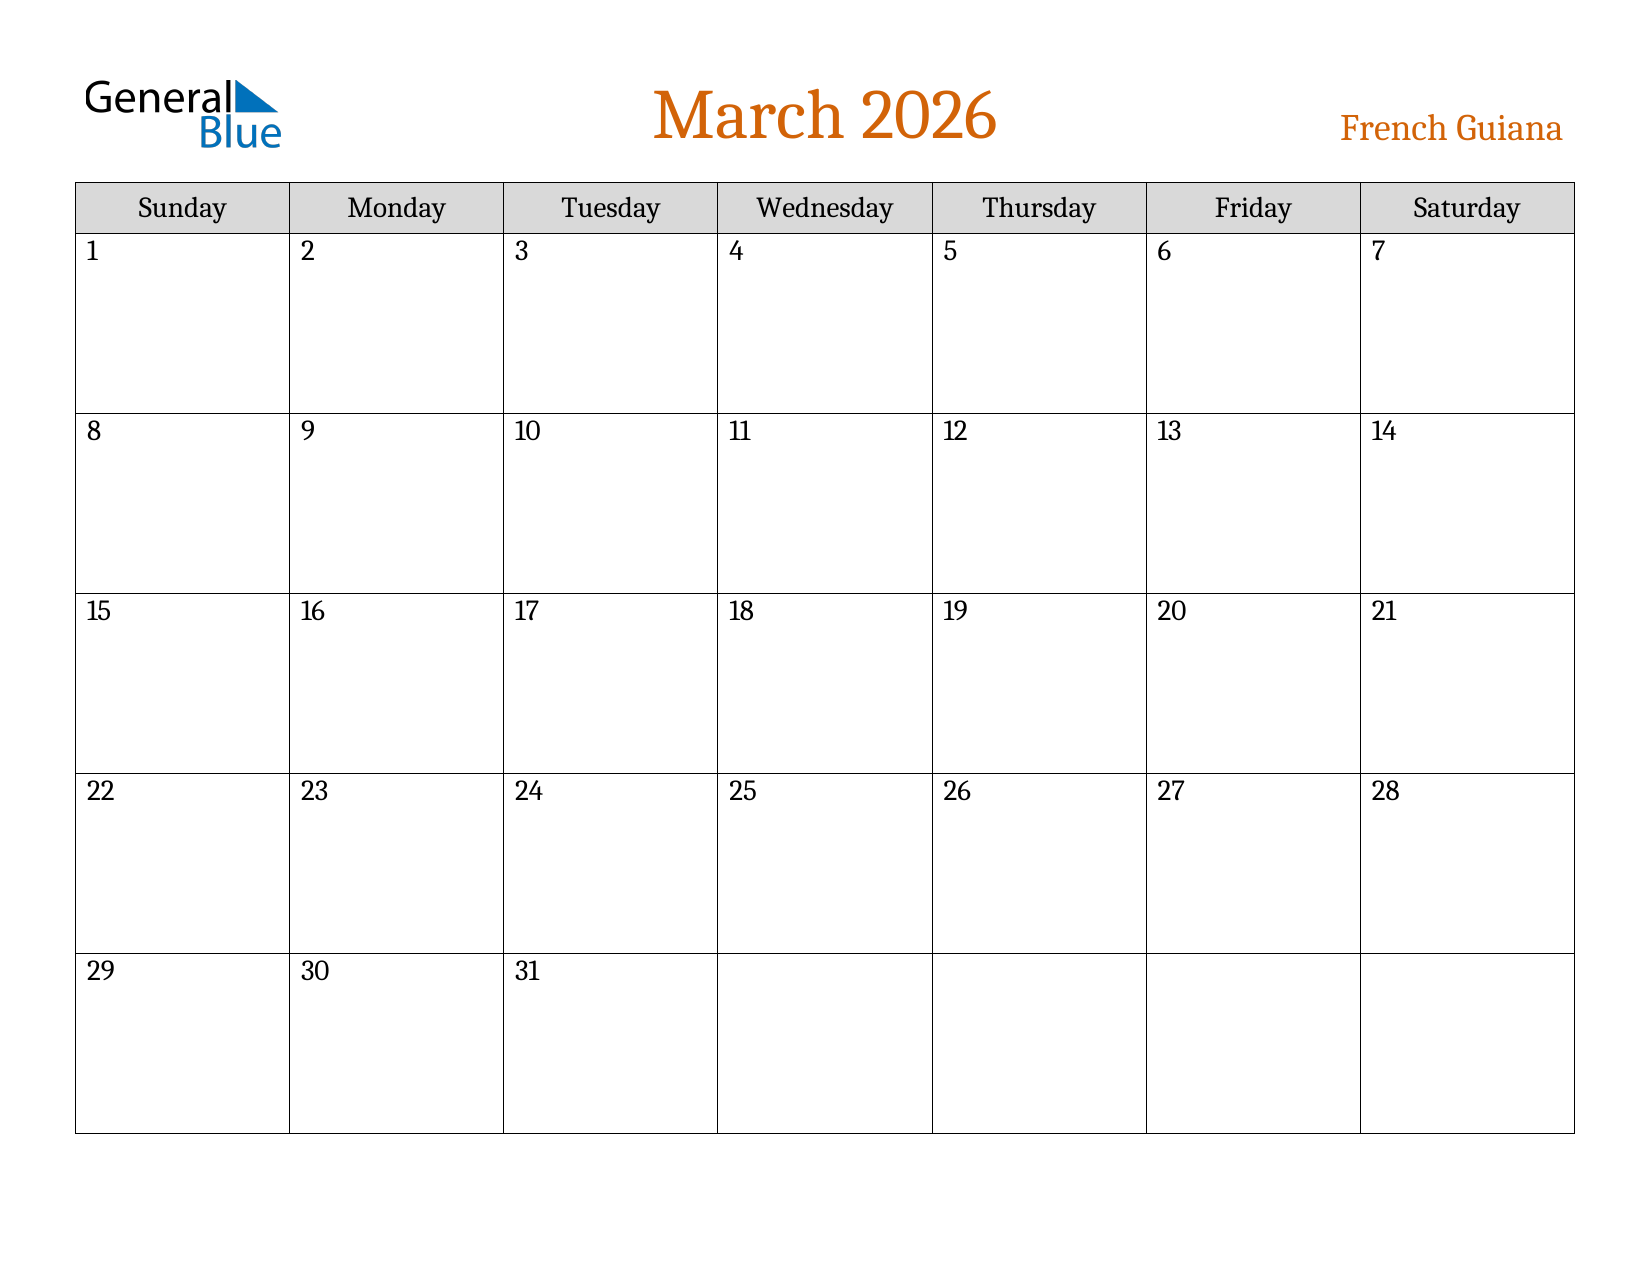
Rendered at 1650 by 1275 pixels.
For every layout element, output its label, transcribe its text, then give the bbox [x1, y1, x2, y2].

table_cell 4 [718, 234, 932, 270]
table_cell [718, 630, 932, 773]
table_cell 19 [933, 594, 1146, 630]
table_cell [1147, 270, 1360, 413]
table_cell [1361, 990, 1574, 1133]
table_cell [1147, 630, 1360, 773]
table_cell 18 [718, 594, 932, 630]
table_cell 24 [504, 774, 717, 810]
table_cell [290, 990, 503, 1133]
table_cell 11 [718, 414, 932, 450]
table_cell Thursday [933, 183, 1146, 233]
table_cell [1361, 954, 1574, 990]
table_cell 28 [1361, 774, 1574, 810]
table_cell 5 [933, 234, 1146, 270]
table_cell [76, 450, 289, 593]
picture [86, 80, 281, 148]
table_cell Friday [1147, 183, 1360, 233]
table_cell 21 [1361, 594, 1574, 630]
table_cell [76, 270, 289, 413]
table_cell Monday [290, 183, 503, 233]
table_cell Sunday [76, 183, 289, 233]
table_cell 20 [1147, 594, 1360, 630]
table_header [76, 75, 503, 182]
table_cell 16 [290, 594, 503, 630]
table_cell 27 [1147, 774, 1360, 810]
table_cell [718, 270, 932, 413]
table_cell [1147, 990, 1360, 1133]
table_cell [718, 954, 932, 990]
table_cell 8 [76, 414, 289, 450]
table_cell 15 [76, 594, 289, 630]
table_cell [1361, 630, 1574, 773]
table_cell 10 [504, 414, 717, 450]
table_cell 30 [290, 954, 503, 990]
table_cell [718, 810, 932, 953]
table_cell [76, 630, 289, 773]
table_cell [933, 954, 1146, 990]
table_cell 7 [1361, 234, 1574, 270]
table_cell [1361, 810, 1574, 953]
table_cell [504, 270, 717, 413]
table_cell [504, 810, 717, 953]
table_cell 26 [933, 774, 1146, 810]
table_cell [1361, 270, 1574, 413]
table_cell [933, 990, 1146, 1133]
table_cell 29 [76, 954, 289, 990]
table_cell Tuesday [504, 183, 717, 233]
table_cell [933, 810, 1146, 953]
table_cell 9 [290, 414, 503, 450]
table_cell [290, 270, 503, 413]
table_cell Saturday [1361, 183, 1574, 233]
table_cell 14 [1361, 414, 1574, 450]
table_cell 25 [718, 774, 932, 810]
table_cell 23 [290, 774, 503, 810]
table_cell [933, 630, 1146, 773]
table_cell [933, 270, 1146, 413]
table_cell Wednesday [718, 183, 932, 233]
table_cell [76, 810, 289, 953]
table_cell [1147, 954, 1360, 990]
table_cell 12 [933, 414, 1146, 450]
table_cell [718, 450, 932, 593]
table_cell [1147, 450, 1360, 593]
table_cell [933, 450, 1146, 593]
table_cell [290, 450, 503, 593]
table_cell [1147, 810, 1360, 953]
table_cell [1361, 450, 1574, 593]
table_cell 22 [76, 774, 289, 810]
table_cell 17 [504, 594, 717, 630]
table_header French Guiana [1146, 75, 1574, 182]
table_cell 1 [76, 234, 289, 270]
table_cell 13 [1147, 414, 1360, 450]
table_cell [290, 630, 503, 773]
table_cell [504, 630, 717, 773]
table_header March 2026 [504, 75, 1146, 182]
table_cell 31 [504, 954, 717, 990]
table_cell [290, 810, 503, 953]
table_cell [504, 450, 717, 593]
table_cell [504, 990, 717, 1133]
table_cell [718, 990, 932, 1133]
table_cell [76, 990, 289, 1133]
table_cell 6 [1147, 234, 1360, 270]
table_cell 3 [504, 234, 717, 270]
table_cell 2 [290, 234, 503, 270]
